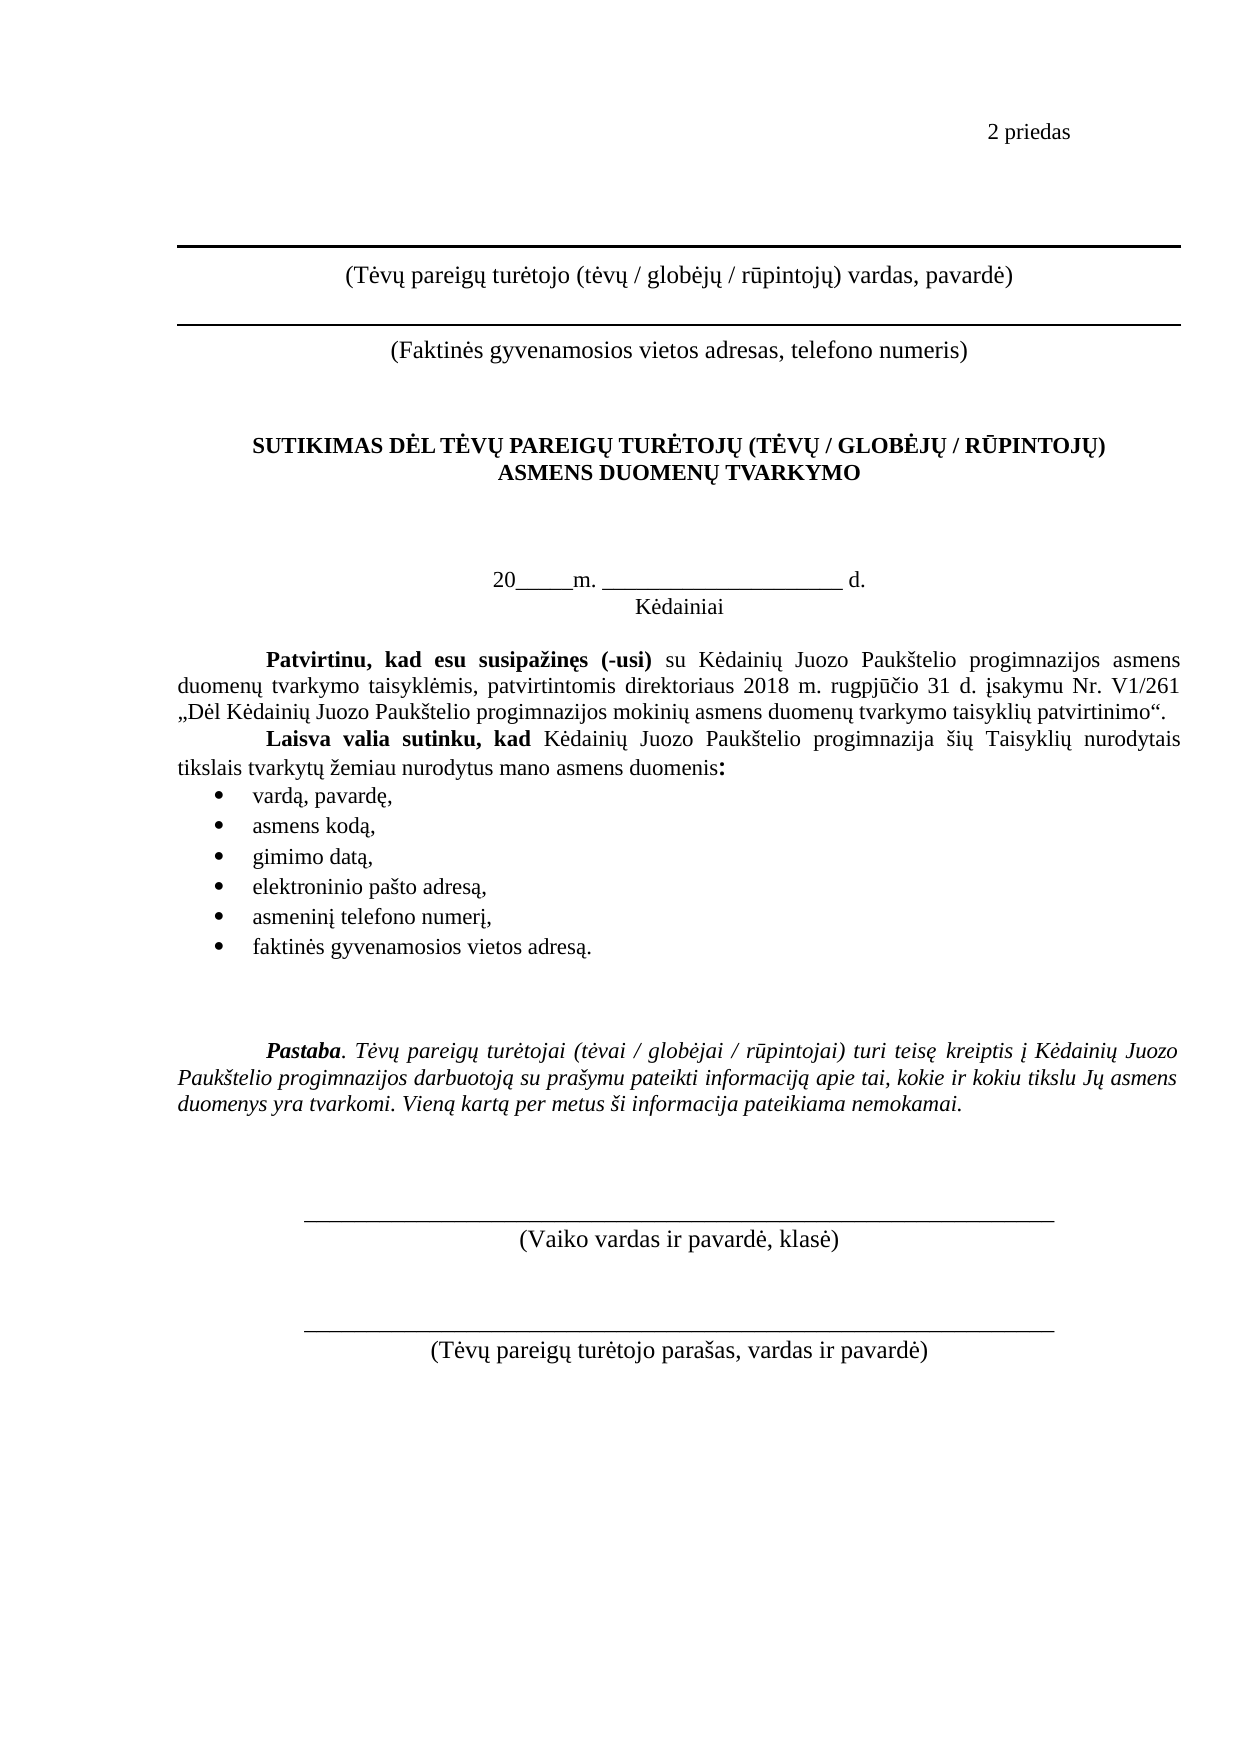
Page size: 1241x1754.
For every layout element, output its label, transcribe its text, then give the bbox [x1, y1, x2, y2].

list elektroninio pašto adresą, [215, 873, 1181, 899]
text Patvirtinu, kad esu susipažinęs (-usi) su Kėdainių Juozo Paukštelio progimnazijos asmens duomenų tvarkymo taisyklėmis, patvirtintomis direktoriaus 2018 m. rugpjūčio 31 d. įsakymu Nr. V1/261 „Dėl Kėdainių Juozo Paukštelio progimnazijos mokinių asmens duomenų tvarkymo taisyklių patvirtinimo“. [177, 646, 1181, 725]
subtitle ASMENS DUOMENŲ TVARKYMO [177, 459, 1181, 485]
text (Tėvų pareigų turėtojo (tėvų / globėjų / rūpintojų) vardas, pavardė) [177, 260, 1181, 289]
text Kėdainiai [177, 593, 1181, 619]
text 20_____m. _____________________ d. [177, 567, 1181, 593]
text 2 priedas [856, 118, 1181, 144]
list vardą, pavardę, [215, 782, 1181, 809]
text ____________________________________________________________ [177, 1196, 1181, 1224]
text Laisva valia sutinku, kad Kėdainių Juozo Paukštelio progimnazija šių Taisyklių nurodytais tikslais tvarkytų žemiau nurodytus mano asmens duomenis: [177, 725, 1181, 782]
subtitle SUTIKIMAS DĖL TĖVŲ PAREIGŲ TURĖTOJŲ (TĖVŲ / GLOBĖJŲ / RŪPINTOJŲ) [177, 432, 1181, 459]
list gimimo datą, [215, 843, 1181, 869]
text (Faktinės gyvenamosios vietos adresas, telefono numeris) [177, 336, 1181, 364]
list asmens kodą, [215, 812, 1181, 839]
text ____________________________________________________________ [177, 1306, 1181, 1335]
text Pastaba. Tėvų pareigų turėtojai (tėvai / globėjai / rūpintojai) turi teisę kreiptis į Kėdainių Juozo Paukštelio progimnazijos darbuotoją su prašymu pateikti informaciją apie tai, kokie ir kokiu tikslu Jų asmens duomenys yra tvarkomi. Vieną kartą per metus ši informacija pateikiama nemokamai. [177, 1038, 1180, 1117]
text (Vaiko vardas ir pavardė, klasė) [177, 1224, 1181, 1253]
list faktinės gyvenamosios vietos adresą. [215, 933, 1181, 960]
list asmeninį telefono numerį, [215, 903, 1181, 929]
text (Tėvų pareigų turėtojo parašas, vardas ir pavardė) [177, 1335, 1181, 1363]
